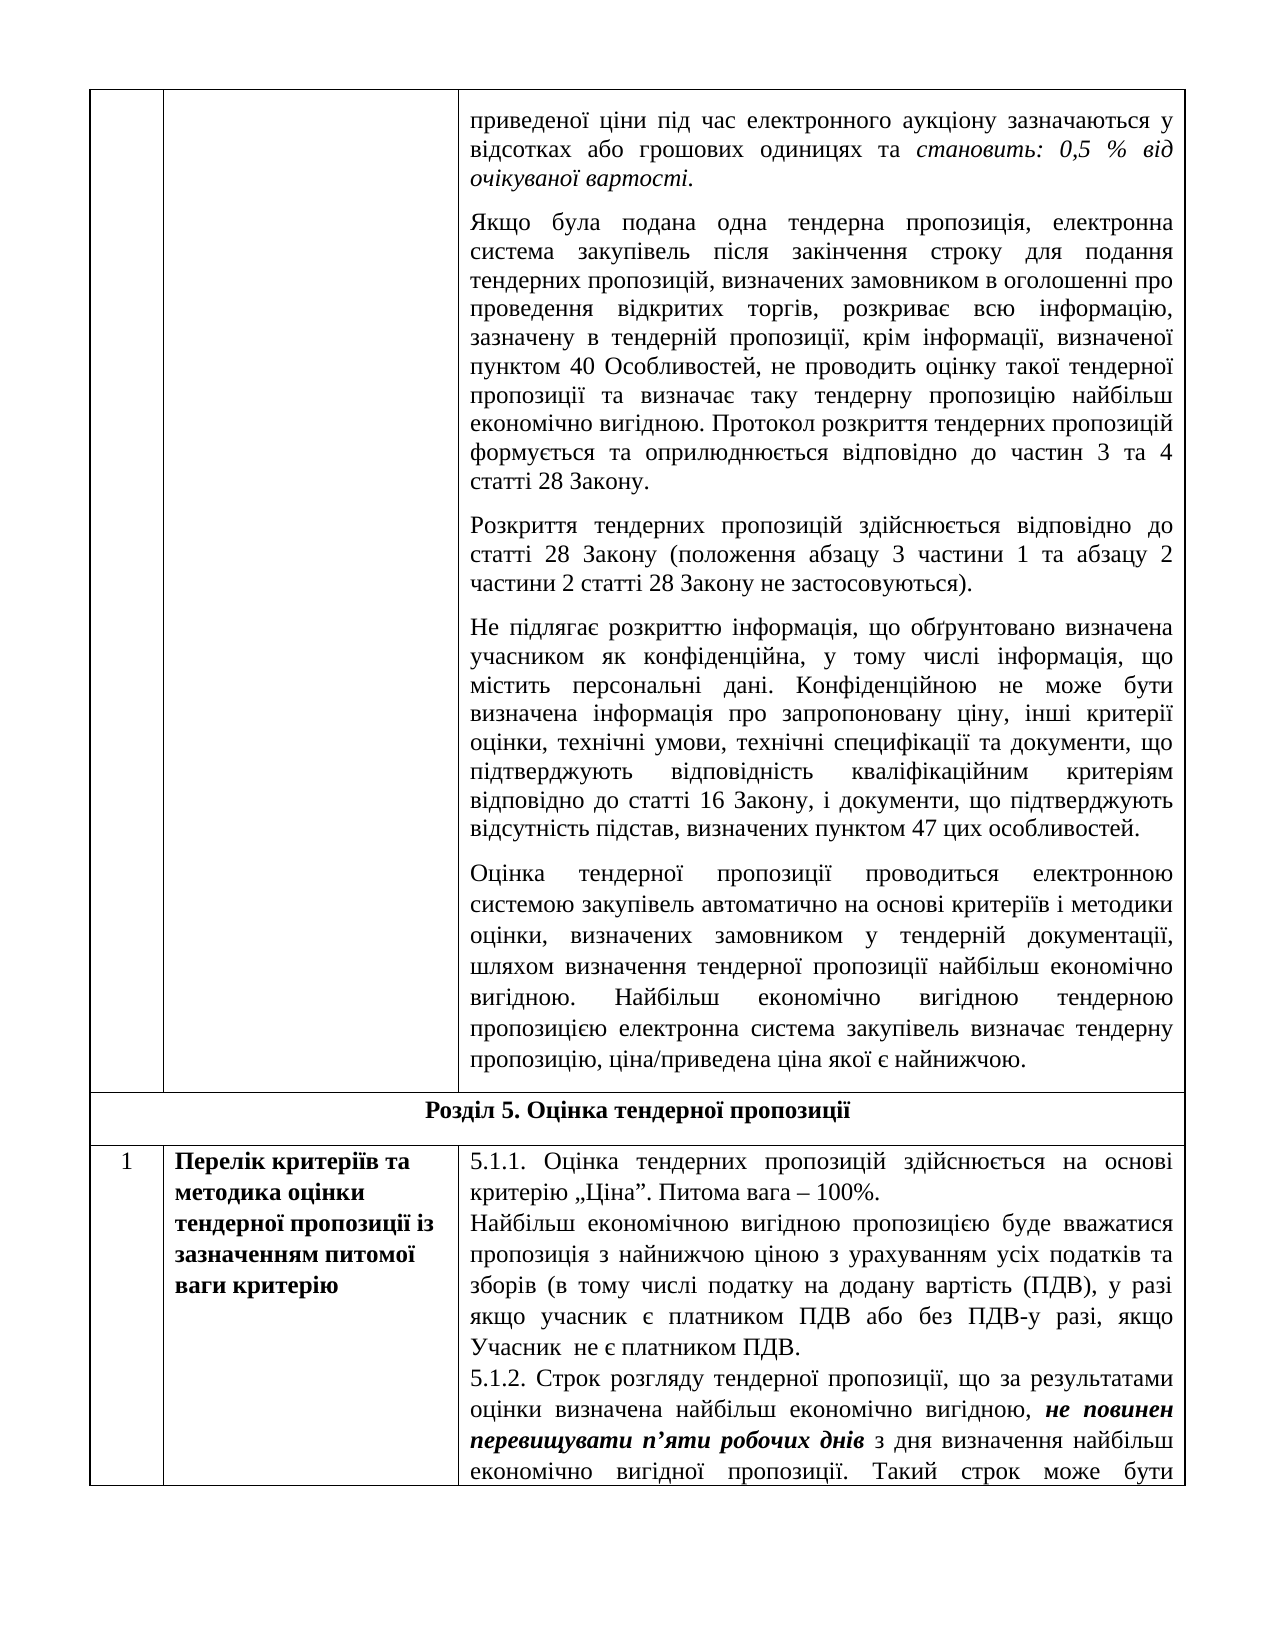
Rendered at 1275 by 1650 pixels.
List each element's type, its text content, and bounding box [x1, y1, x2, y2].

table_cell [164, 90, 458, 1092]
table_cell 1 [91, 1146, 163, 1485]
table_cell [459, 90, 1184, 1092]
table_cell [459, 1146, 1184, 1485]
table_cell Розділ 5. Оцінка тендерної пропозиції [91, 1093, 1184, 1145]
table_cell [164, 1146, 458, 1485]
table_cell 2 [91, 90, 163, 1092]
